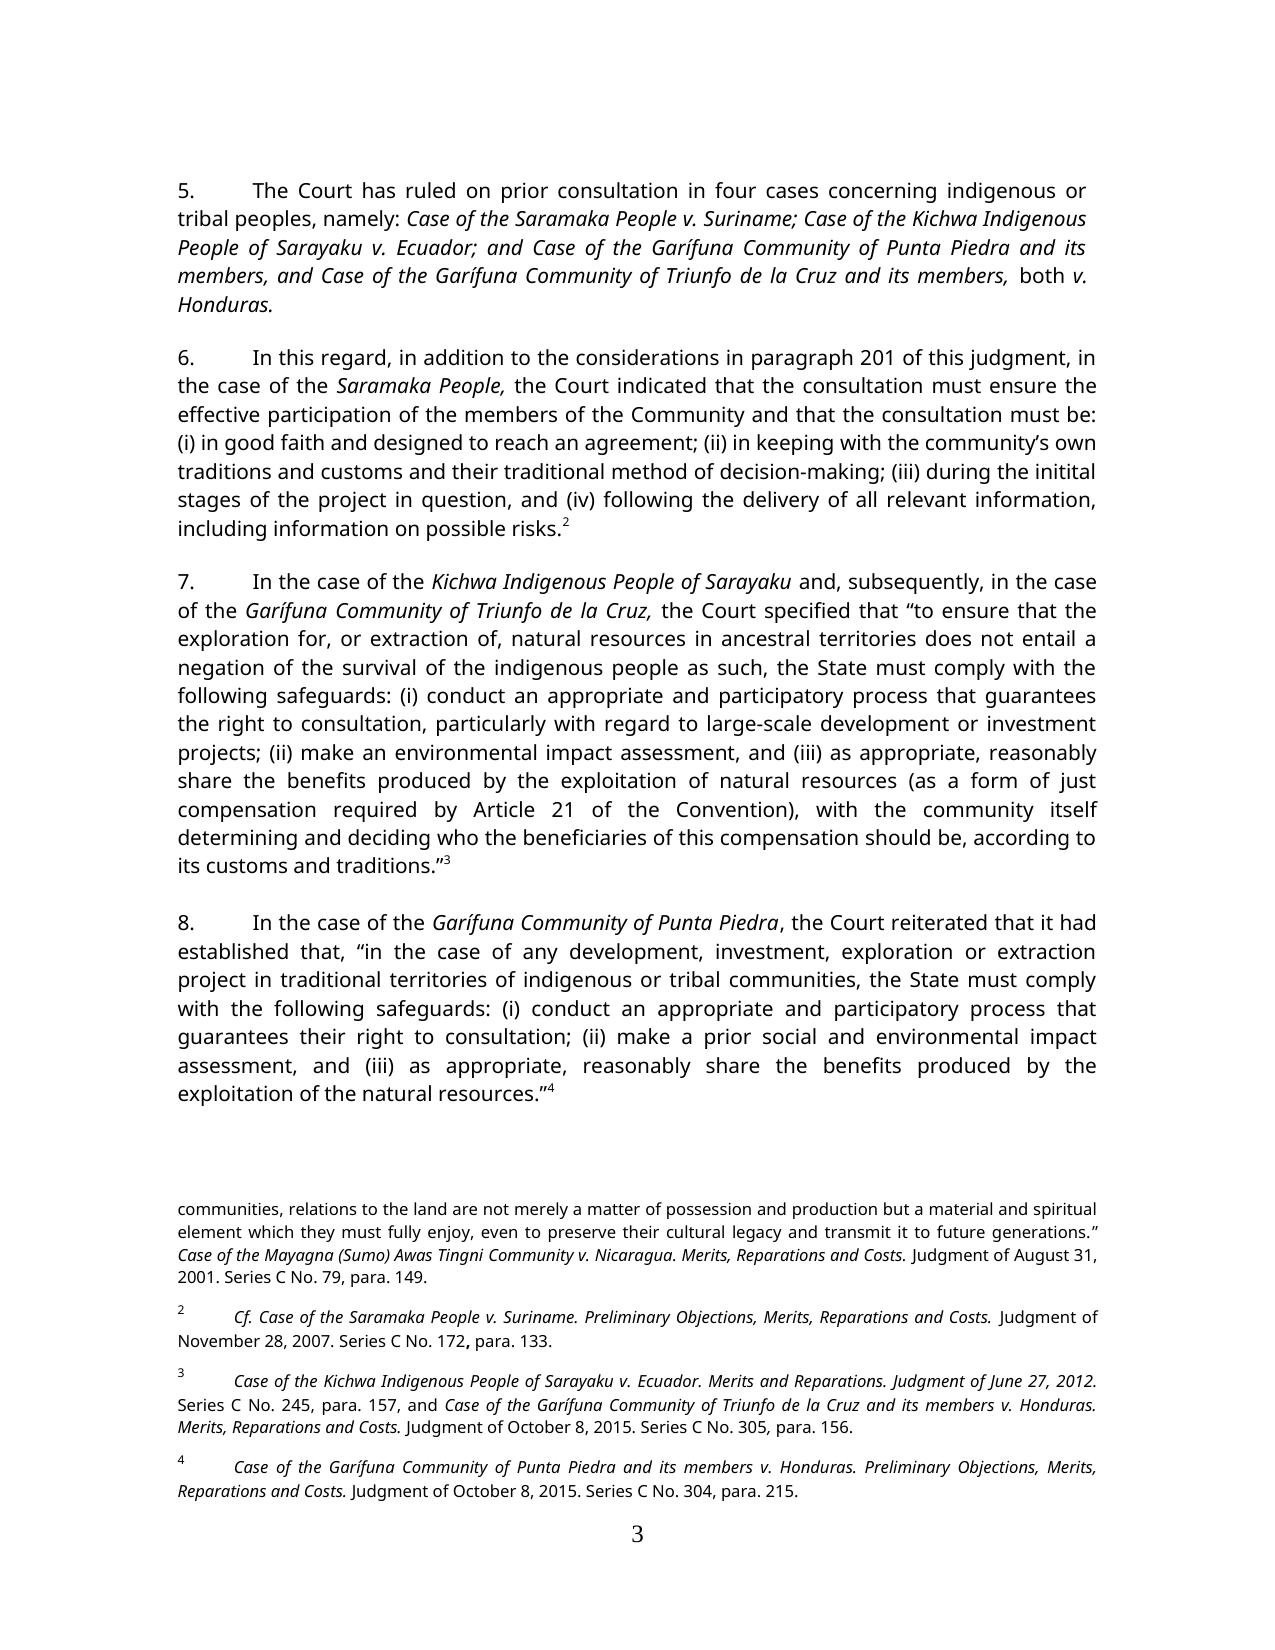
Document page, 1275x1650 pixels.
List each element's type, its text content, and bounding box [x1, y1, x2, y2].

text 5. The Court has ruled on prior consultation in four cases concerning indigenous or tribal peoples, namely: Case of the Saramaka People v. Suriname; Case of the Kichwa Indigenous People of Sarayaku v. Ecuador; and Case of the Garífuna Community of Punta Piedra and its members, and Case of the Garífuna Community of Triunfo de la Cruz and its members, both v. Honduras. [177, 176, 1088, 318]
list 8. In the case of the Garífuna Community of Punta Piedra, the Court reiterated that it had established that, “in the case of any development, investment, exploration or extraction project in traditional territories of indigenous or tribal communities, the State must comply with the following safeguards: (i) conduct an appropriate and participatory process that guarantees their right to consultation; (ii) make a prior social and environmental impact assessment, and (iii) as appropriate, reasonably share the benefits produced by the exploitation of the natural resources.” [177, 908, 1098, 1108]
text 6. In this regard, in addition to the considerations in paragraph 201 of this judgment, in the case of the Saramaka People, the Court indicated that the consultation must ensure the effective participation of the members of the Community and that the consultation must be: (i) in good faith and designed to reach an agreement; (ii) in keeping with the community’s own traditions and customs and their traditional method of decision-making; (iii) during the initital stages of the project in question, and (iv) following the delivery of all relevant information, including information on possible risks. [177, 343, 1098, 542]
list 7. In the case of the Kichwa Indigenous People of Sarayaku and, subsequently, in the case of the Garífuna Community of Triunfo de la Cruz, the Court specified that “to ensure that the exploration for, or extraction of, natural resources in ancestral territories does not entail a negation of the survival of the indigenous people as such, the State must comply with the following safeguards: (i) conduct an appropriate and participatory process that guarantees the right to consultation, particularly with regard to large-scale development or investment projects; (ii) make an environmental impact assessment, and (iii) as appropriate, reasonably share the benefits produced by the exploitation of natural resources (as a form of just compensation required by Article 21 of the Convention), with the community itself determining and deciding who the beneficiaries of this compensation should be, according to its customs and traditions.” [177, 567, 1098, 880]
